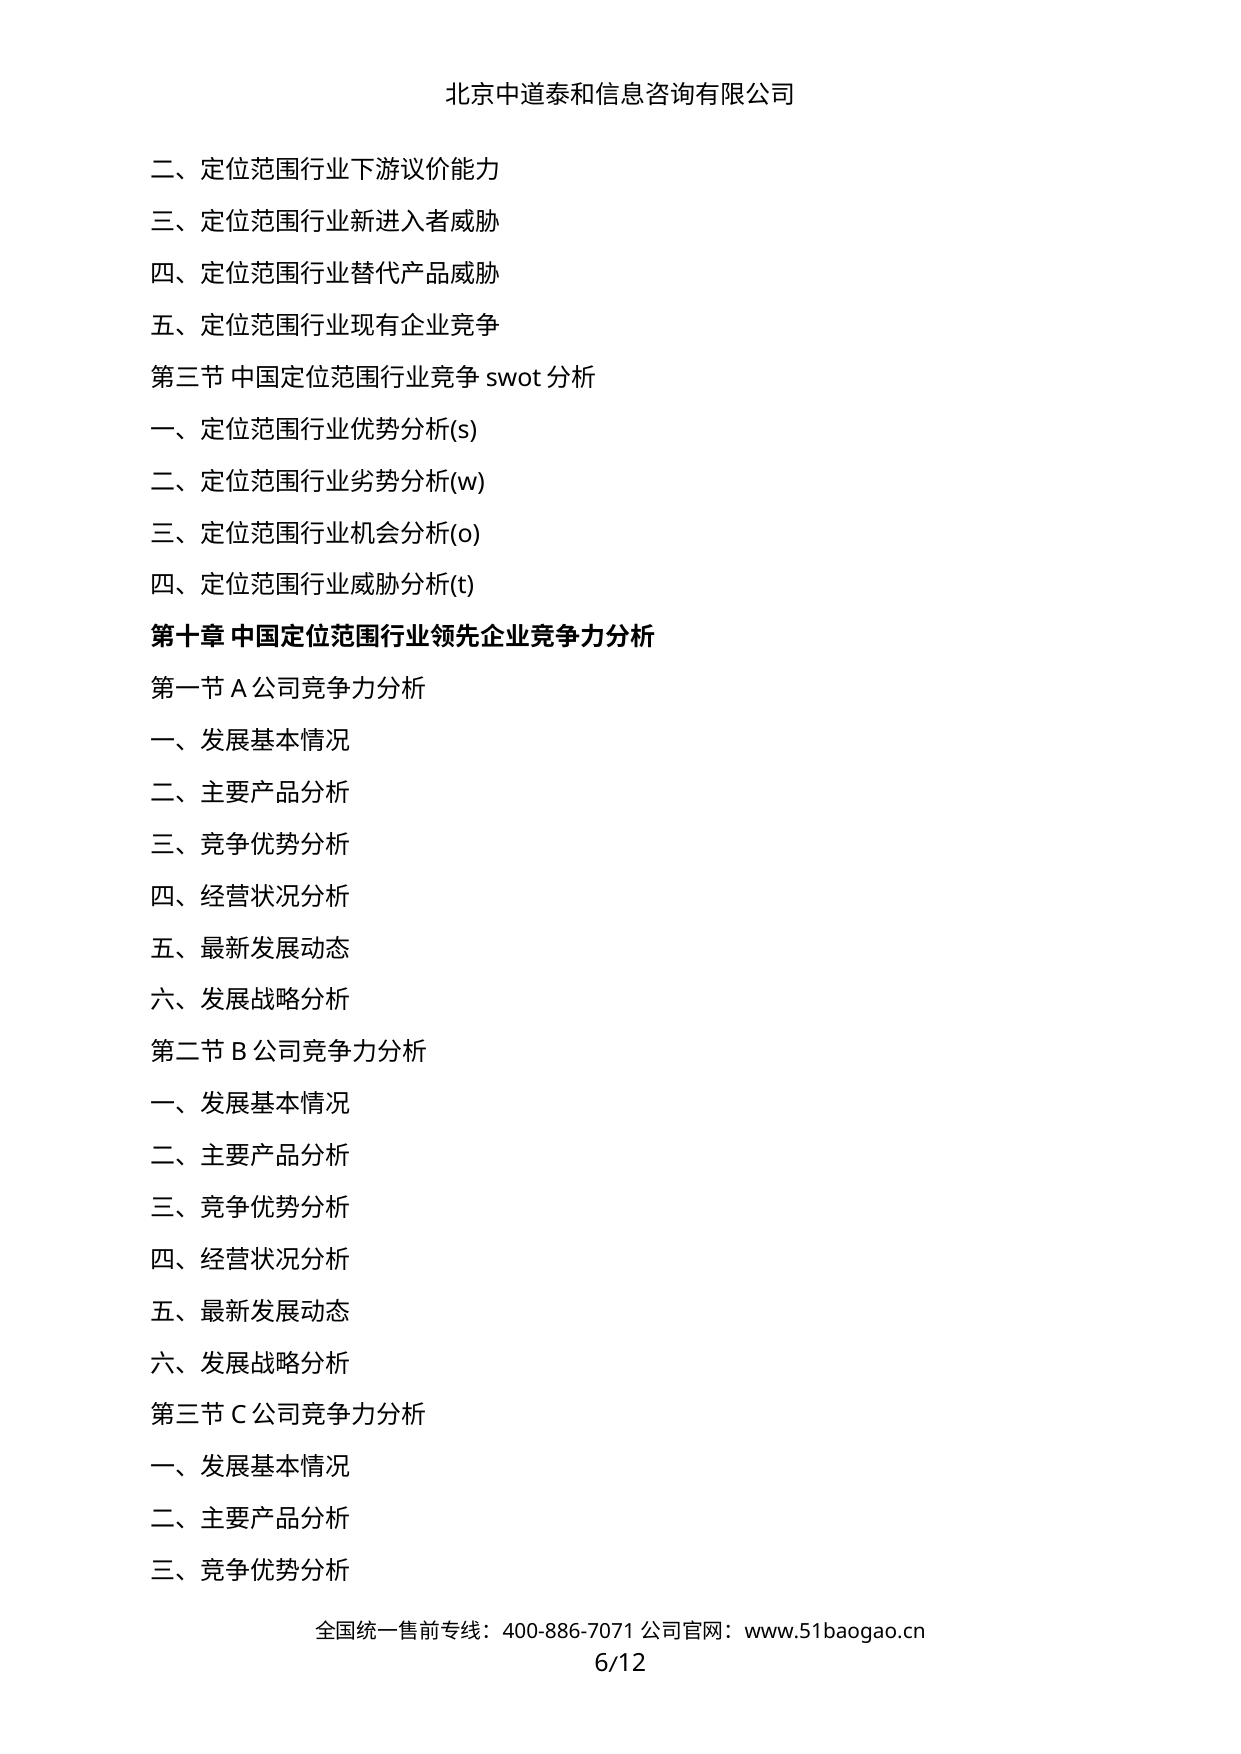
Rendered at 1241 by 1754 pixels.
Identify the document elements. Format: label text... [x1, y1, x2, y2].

text 六、发展战略分析 [150, 980, 1090, 1016]
text 三、定位范围行业机会分析(o) [150, 513, 1090, 549]
text 一、发展基本情况 [150, 1084, 1090, 1120]
text 五、最新发展动态 [150, 928, 1090, 964]
text 第三节 C公司竞争力分析 [150, 1395, 1090, 1431]
text 六、发展战略分析 [150, 1343, 1090, 1379]
text 二、主要产品分析 [150, 1136, 1090, 1172]
text 五、定位范围行业现有企业竞争 [150, 306, 1090, 342]
text 五、最新发展动态 [150, 1291, 1090, 1327]
text 四、经营状况分析 [150, 1239, 1090, 1276]
text 一、发展基本情况 [150, 1447, 1090, 1483]
text 二、主要产品分析 [150, 1499, 1090, 1535]
text 四、定位范围行业威胁分析(t) [150, 565, 1090, 601]
text 一、定位范围行业优势分析(s) [150, 409, 1090, 446]
text 三、竞争优势分析 [150, 1551, 1090, 1587]
text 第二节 B公司竞争力分析 [150, 1032, 1090, 1068]
text 第十章 中国定位范围行业领先企业竞争力分析 [150, 617, 1090, 653]
text 四、定位范围行业替代产品威胁 [150, 254, 1090, 290]
text 三、竞争优势分析 [150, 824, 1090, 861]
text 二、定位范围行业下游议价能力 [150, 150, 1090, 186]
text 三、定位范围行业新进入者威胁 [150, 202, 1090, 238]
text 四、经营状况分析 [150, 876, 1090, 912]
text 第一节 A公司竞争力分析 [150, 669, 1090, 705]
text 三、竞争优势分析 [150, 1187, 1090, 1224]
text 一、发展基本情况 [150, 721, 1090, 757]
text 二、主要产品分析 [150, 772, 1090, 809]
text 二、定位范围行业劣势分析(w) [150, 461, 1090, 497]
text 第三节 中国定位范围行业竞争swot分析 [150, 357, 1090, 394]
